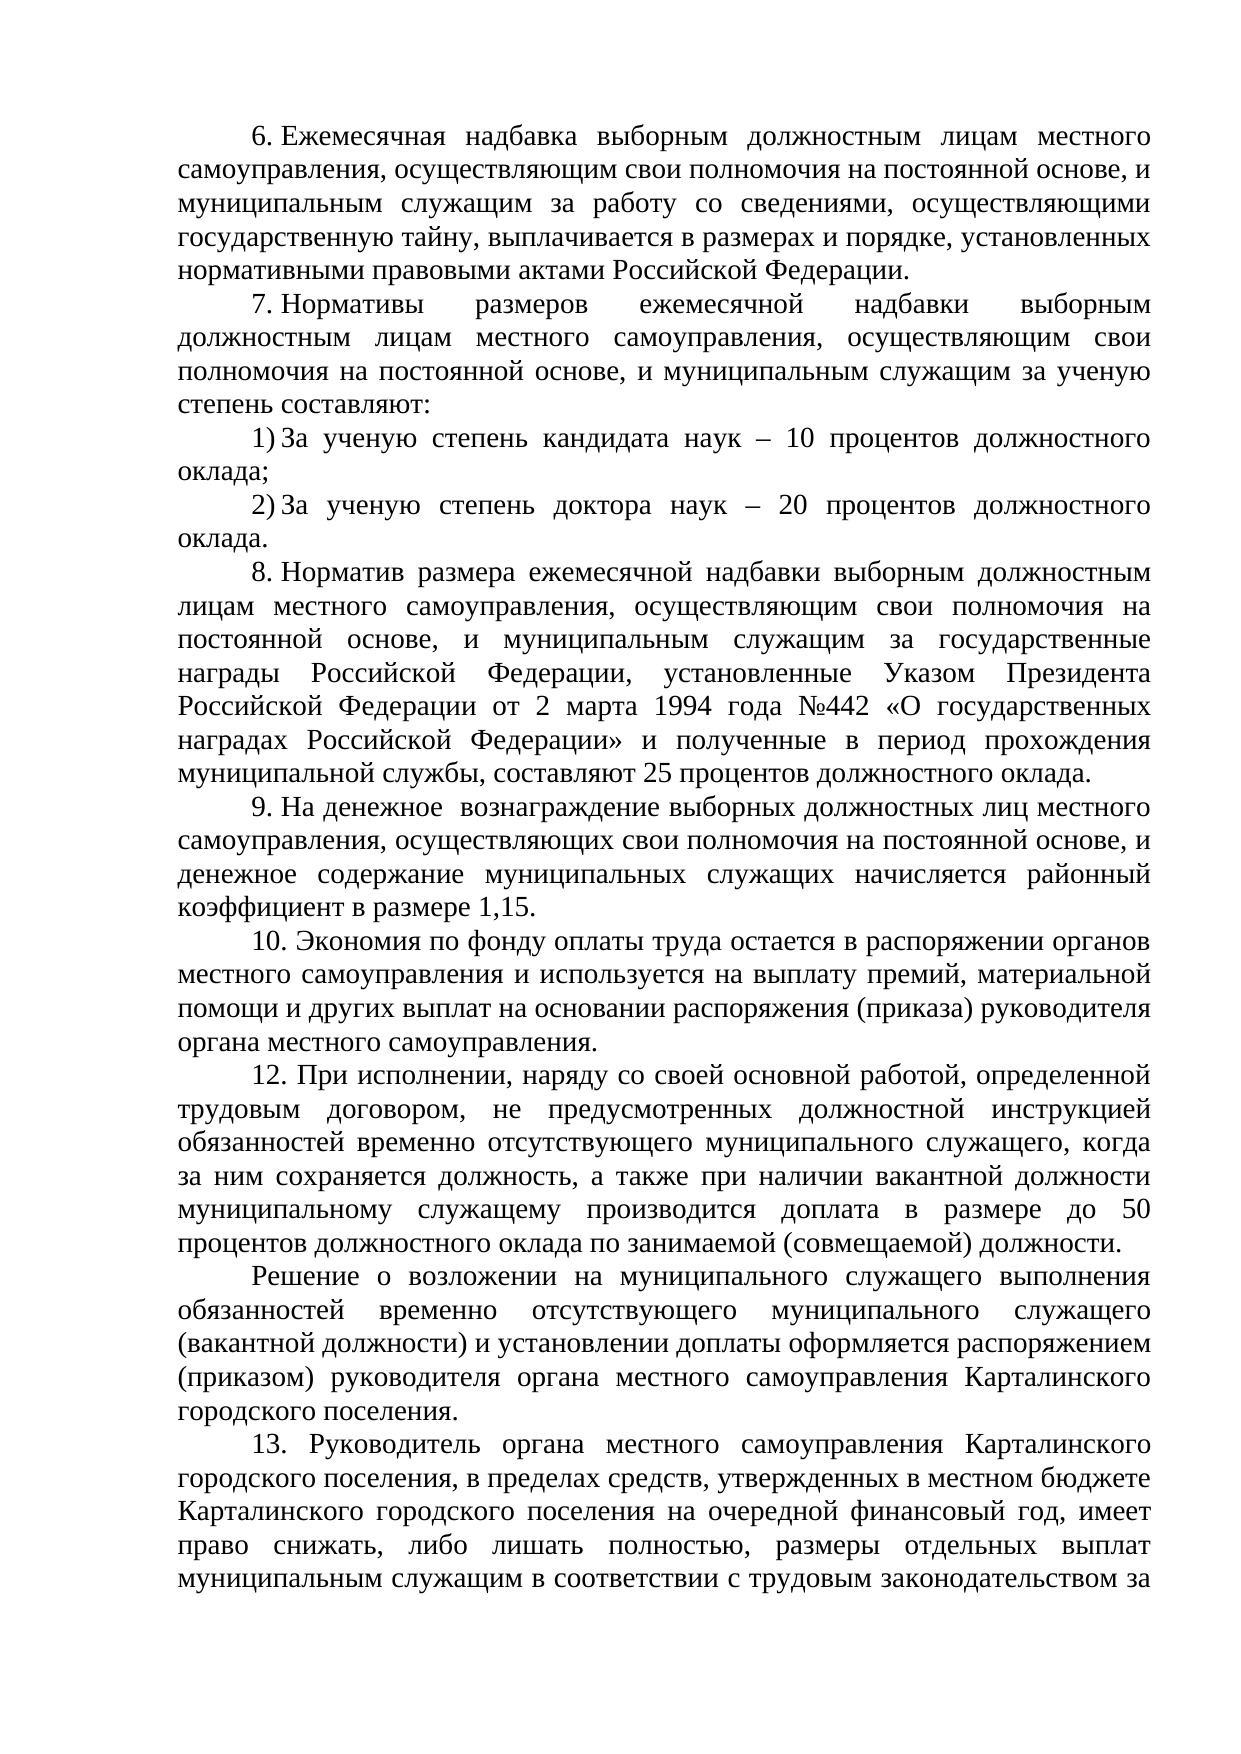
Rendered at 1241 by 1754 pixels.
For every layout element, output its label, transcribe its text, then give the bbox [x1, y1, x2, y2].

text 12. При исполнении, наряду со своей основной работой, определенной трудовым договором, не предусмотренных должностной инструкцией обязанностей временно отсутствующего муниципального служащего, когда за ним сохраняется должность, а также при наличии вакантной должности муниципальному служащему производится доплата в размере до 50 процентов должностного оклада по занимаемой (совмещаемой) должности. [177, 1057, 1152, 1258]
list Экономия по фонду оплаты труда остается в распоряжении органов местного самоуправления и используется на выплату премий, материальной помощи и других выплат на основании распоряжения (приказа) руководителя органа местного самоуправления. [177, 923, 1152, 1057]
list Ежемесячная надбавка выборным должностным лицам местного самоуправления, осуществляющим свои полномочия на постоянной основе, и муниципальным служащим за работу со сведениями, осуществляющими государственную тайну, выплачивается в размерах и порядке, установленных нормативными правовыми актами Российской Федерации. [177, 118, 1152, 286]
list Норматив размера ежемесячной надбавки выборным должностным лицам местного самоуправления, осуществляющим свои полномочия на постоянной основе, и муниципальным служащим за государственные награды Российской Федерации, установленные Указом Президента Российской Федерации от 2 марта 1994 года №442 «О государственных наградах Российской Федерации» и полученные в период прохождения муниципальной службы, составляют 25 процентов должностного оклада. [177, 554, 1152, 789]
text Решение о возложении на муниципального служащего выполнения обязанностей временно отсутствующего муниципального служащего (вакантной должности) и установлении доплаты оформляется распоряжением (приказом) руководителя органа местного самоуправления Карталинского городского поселения. [177, 1258, 1152, 1426]
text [177, 1426, 1152, 1594]
list На денежное вознаграждение выборных должностных лиц местного самоуправления, осуществляющих свои полномочия на постоянной основе, и денежное содержание муниципальных служащих начисляется районный коэффициент в размере 1,15. [177, 789, 1152, 923]
list За ученую степень доктора наук – 20 процентов должностного оклада. [177, 487, 1152, 554]
list Нормативы размеров ежемесячной надбавки выборным должностным лицам местного самоуправления, осуществляющим свои полномочия на постоянной основе, и муниципальным служащим за ученую степень составляют: [177, 286, 1152, 420]
list За ученую степень кандидата наук – 10 процентов должностного оклада; [177, 420, 1152, 487]
